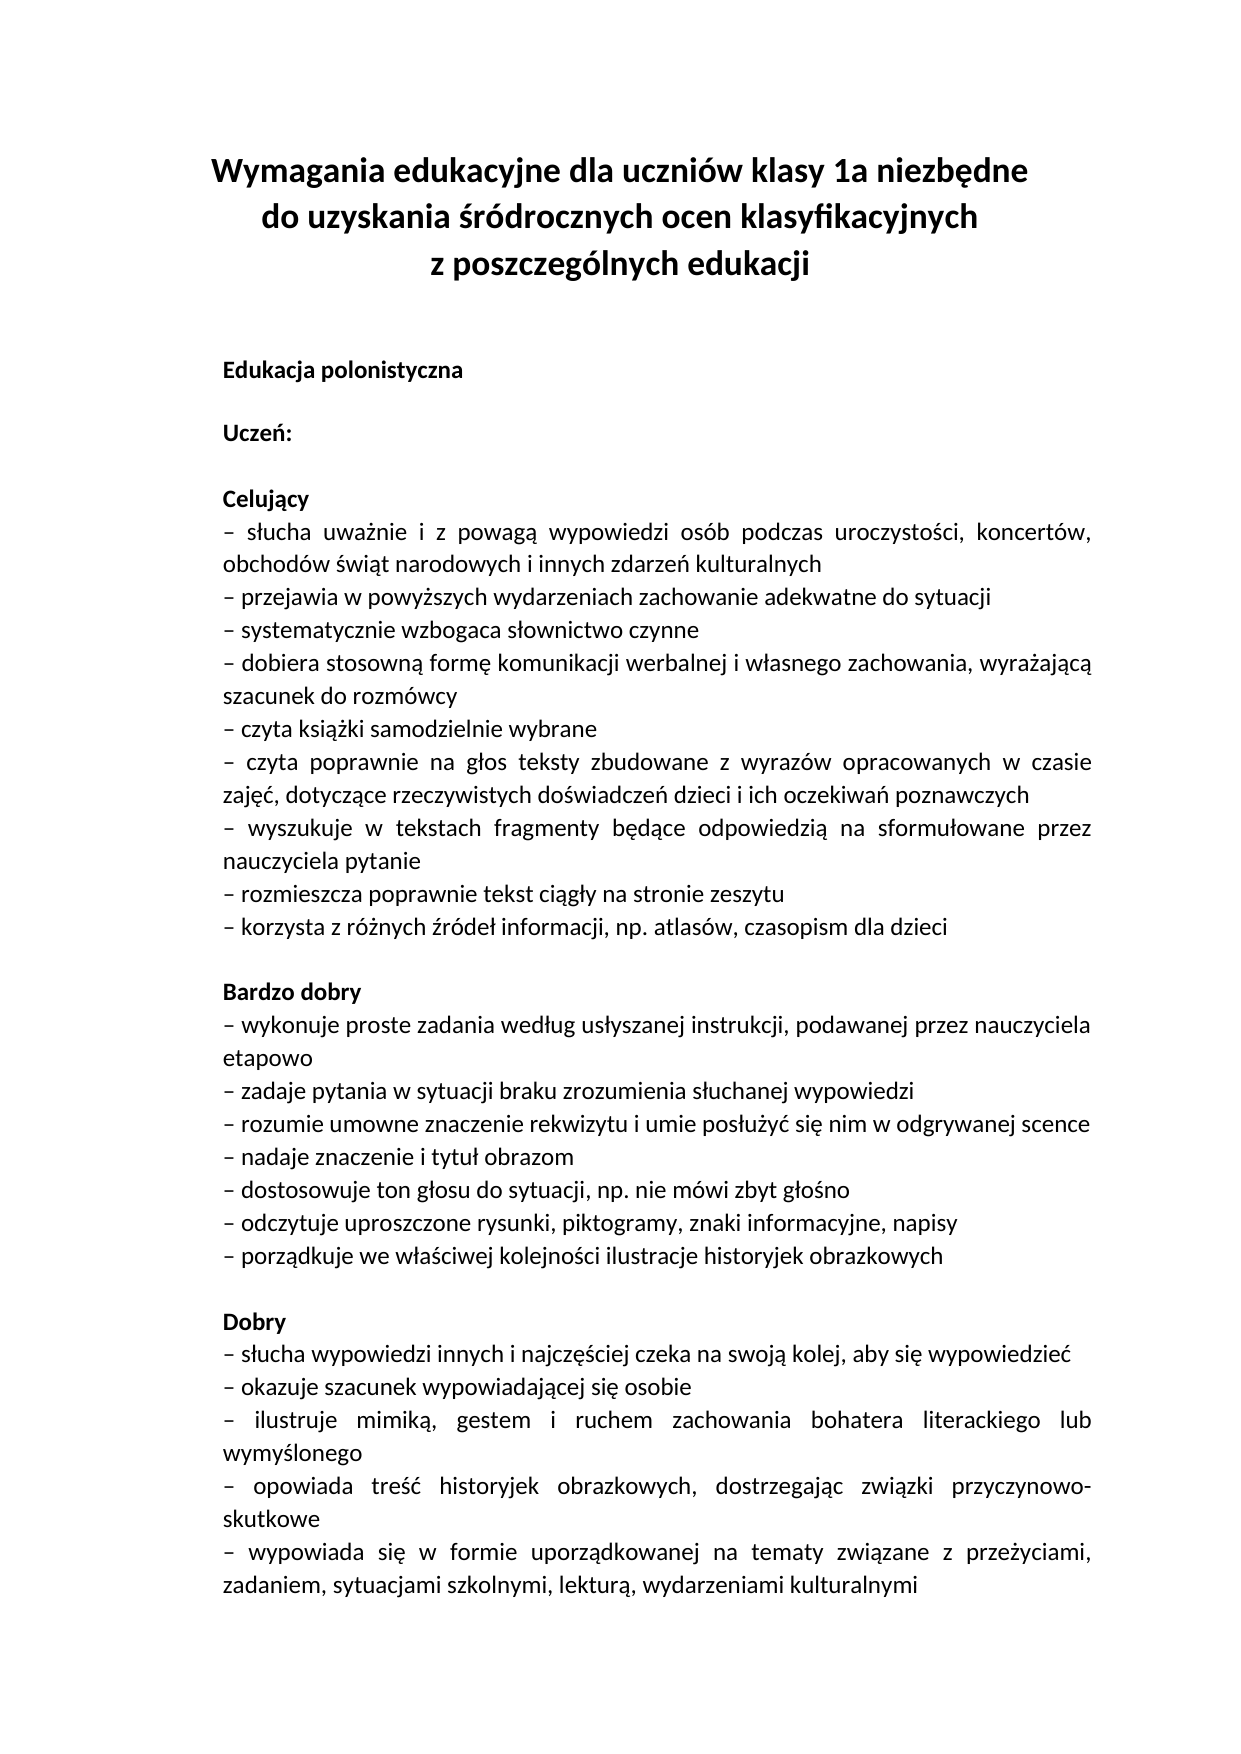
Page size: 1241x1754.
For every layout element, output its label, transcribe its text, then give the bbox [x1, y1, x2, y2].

list – czyta książki samodzielnie wybrane [223, 713, 1093, 744]
list – ilustruje mimiką, gestem i ruchem zachowania bohatera literackiego lub wymyślonego [223, 1404, 1093, 1468]
list Uczeń: [223, 417, 1093, 447]
list – dostosowuje ton głosu do sytuacji, np. nie mówi zbyt głośno [223, 1174, 1093, 1204]
list – zadaje pytania w sytuacji braku zrozumienia słuchanej wypowiedzi [223, 1075, 1093, 1106]
list – dobiera stosowną formę komunikacji werbalnej i własnego zachowania, wyrażającą szacunek do rozmówcy [223, 647, 1093, 711]
list Bardzo dobry [223, 976, 1093, 1007]
list – wyszukuje w tekstach fragmenty będące odpowiedzią na sformułowane przez nauczyciela pytanie [223, 812, 1093, 875]
list – czyta poprawnie na głos teksty zbudowane z wyrazów opracowanych w czasie zajęć, dotyczące rzeczywistych doświadczeń dzieci i ich oczekiwań poznawczych [223, 746, 1093, 809]
list – słucha uważnie i z powagą wypowiedzi osób podczas uroczystości, koncertów, obchodów świąt narodowych i innych zdarzeń kulturalnych [223, 516, 1093, 579]
list – przejawia w powyższych wydarzeniach zachowanie adekwatne do sytuacji [223, 581, 1093, 612]
list – porządkuje we właściwej kolejności ilustracje historyjek obrazkowych [223, 1240, 1093, 1270]
list Dobry [223, 1306, 1093, 1336]
list – okazuje szacunek wypowiadającej się osobie [223, 1371, 1093, 1402]
list – odczytuje uproszczone rysunki, piktogramy, znaki informacyjne, napisy [223, 1207, 1093, 1237]
list – korzysta z różnych źródeł informacji, np. atlasów, czasopism dla dzieci [223, 911, 1093, 941]
list Celujący [223, 483, 1093, 513]
list – wypowiada się w formie uporządkowanej na tematy związane z przeżyciami, zadaniem, sytuacjami szkolnymi, lekturą, wydarzeniami kulturalnymi [223, 1536, 1093, 1599]
list – słucha wypowiedzi innych i najczęściej czeka na swoją kolej, aby się wypowiedzieć [223, 1338, 1093, 1369]
list Edukacja polonistyczna [223, 354, 1093, 384]
list – rozumie umowne znaczenie rekwizytu i umie posłużyć się nim w odgrywanej scence [223, 1108, 1093, 1139]
list – wykonuje proste zadania według usłyszanej instrukcji, podawanej przez nauczyciela etapowo [223, 1009, 1093, 1073]
list – systematycznie wzbogaca słownictwo czynne [223, 614, 1093, 645]
list – nadaje znaczenie i tytuł obrazom [223, 1141, 1093, 1172]
list – opowiada treść historyjek obrazkowych, dostrzegając związki przyczynowo-skutkowe [223, 1470, 1093, 1534]
text Wymagania edukacyjne dla uczniów klasy 1a niezbędne do uzyskania śródrocznych ocen klasyfikacyjnych z poszczególnych edukacji [148, 148, 1093, 284]
list – rozmieszcza poprawnie tekst ciągły na stronie zeszytu [223, 878, 1093, 908]
